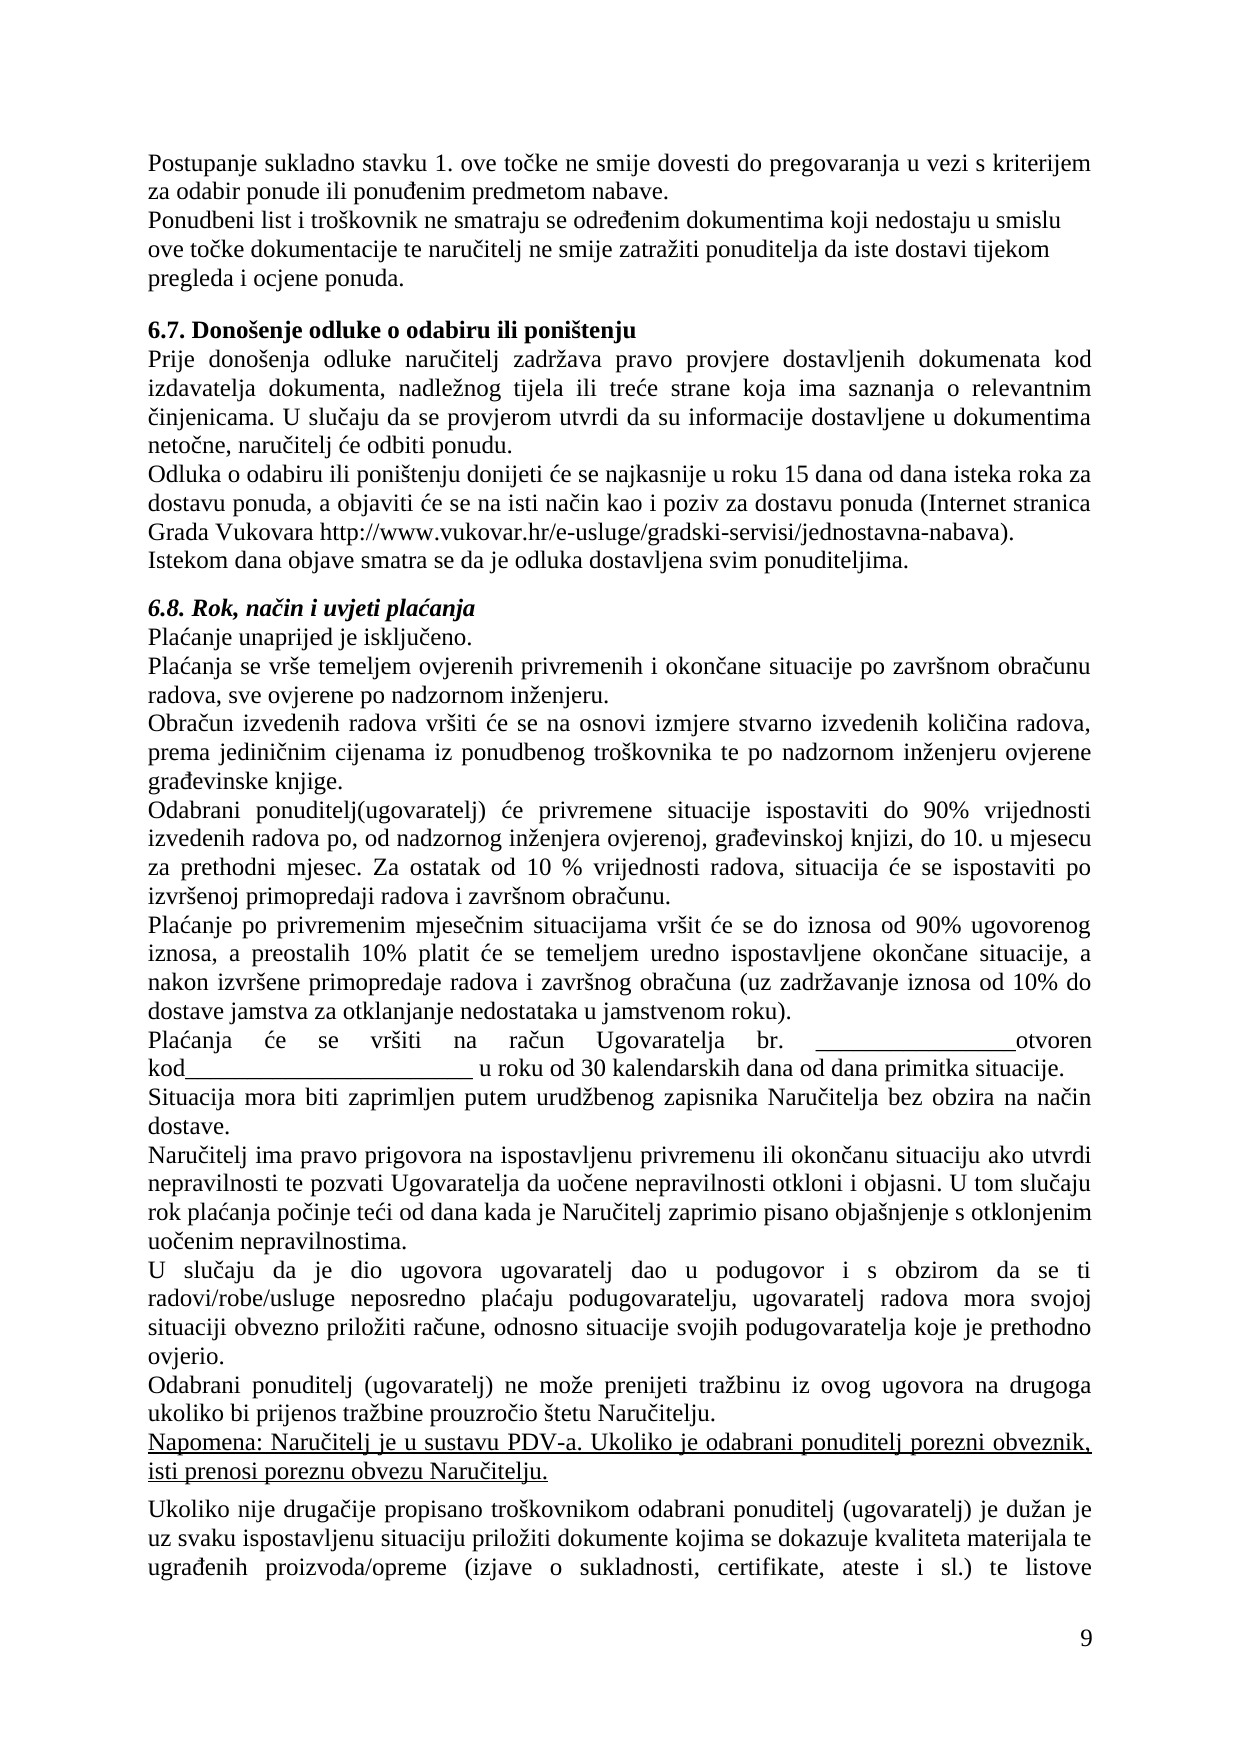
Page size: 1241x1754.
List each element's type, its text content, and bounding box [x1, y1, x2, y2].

text Istekom dana objave smatra se da je odluka dostavljena svim ponuditeljima. [148, 546, 1092, 574]
text Plaćanje unaprijed je isključeno. [148, 622, 1092, 651]
text 6.7. Donošenje odluke o odabiru ili poništenju [148, 316, 1092, 344]
text Plaćanja će se vršiti na račun Ugovaratelja br. ________________otvoren kod_______________________ u roku od 30 kalendarskih dana od dana primitka situacije. [148, 1025, 1092, 1082]
text Napomena: Naručitelj je u sustavu PDV-a. Ukoliko je odabrani ponuditelj porezni obveznik, isti prenosi poreznu obvezu Naručitelju. [148, 1427, 1092, 1452]
text Napomena: Naručitelj je u sustavu PDV-a. Ukoliko je odabrani ponuditelj porezni obveznik, isti prenosi poreznu obvezu Naručitelju. [148, 1454, 1092, 1485]
text Naručitelj ima pravo prigovora na ispostavljenu privremenu ili okončanu situaciju ako utvrdi nepravilnosti te pozvati Ugovaratelja da uočene nepravilnosti otkloni i objasni. U tom slučaju rok plaćanja počinje teći od dana kada je Naručitelj zaprimio pisano objašnjenje s otklonjenim uočenim nepravilnostima. [148, 1140, 1092, 1255]
text Obračun izvedenih radova vršiti će se na osnovi izmjere stvarno izvedenih količina radova, prema jediničnim cijenama iz ponudbenog troškovnika te po nadzornom inženjeru ovjerene građevinske knjige. [148, 708, 1092, 795]
text Plaćanje po privremenim mjesečnim situacijama vršit će se do iznosa od 90% ugovorenog iznosa, a preostalih 10% platit će se temeljem uredno ispostavljene okončane situacije, a nakon izvršene primopredaje radova i završnog obračuna (uz zadržavanje iznosa od 10% do dostave jamstva za otklanjanje nedostataka u jamstvenom roku). [148, 910, 1092, 1025]
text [148, 1494, 1092, 1581]
text Prije donošenja odluke naručitelj zadržava pravo provjere dostavljenih dokumenata kod izdavatelja dokumenta, nadležnog tijela ili treće strane koja ima saznanja o relevantnim činjenicama. U slučaju da se provjerom utvrdi da su informacije dostavljene u dokumentima netočne, naručitelj će odbiti ponudu. [148, 344, 1092, 459]
text U slučaju da je dio ugovora ugovaratelj dao u podugovor i s obzirom da se ti radovi/robe/usluge neposredno plaćaju podugovaratelju, ugovaratelj radova mora svojoj situaciji obvezno priložiti račune, odnosno situacije svojih podugovaratelja koje je prethodno ovjerio. [148, 1255, 1092, 1370]
text 6.8. Rok, način i uvjeti plaćanja [148, 593, 1092, 622]
text Situacija mora biti zaprimljen putem urudžbenog zapisnika Naručitelja bez obzira na način dostave. [148, 1082, 1092, 1140]
text Odabrani ponuditelj (ugovaratelj) ne može prenijeti tražbinu iz ovog ugovora na drugoga ukoliko bi prijenos tražbine prouzročio štetu Naručitelju. [148, 1370, 1092, 1427]
text Odluka o odabiru ili poništenju donijeti će se najkasnije u roku 15 dana od dana isteka roka za dostavu ponuda, a objaviti će se na isti način kao i poziv za dostavu ponuda (Internet stranica Grada Vukovara http://www.vukovar.hr/e-usluge/gradski-servisi/jednostavna-nabava). [148, 459, 1092, 546]
text Plaćanja se vrše temeljem ovjerenih privremenih i okončane situacije po završnom obračunu radova, sve ovjerene po nadzornom inženjeru. [148, 651, 1092, 708]
text Odabrani ponuditelj(ugovaratelj) će privremene situacije ispostaviti do 90% vrijednosti izvedenih radova po, od nadzornog inženjera ovjerenoj, građevinskoj knjizi, do 10. u mjesecu za prethodni mjesec. Za ostatak od 10 % vrijednosti radova, situacija će se ispostaviti po izvršenoj primopredaji radova i završnom obračunu. [148, 795, 1092, 910]
text Postupanje sukladno stavku 1. ove točke ne smije dovesti do pregovaranja u vezi s kriterijem za odabir ponude ili ponuđenim predmetom nabave. [148, 148, 1092, 205]
text Ponudbeni list i troškovnik ne smatraju se određenim dokumentima koji nedostaju u smislu ove točke dokumentacije te naručitelj ne smije zatražiti ponuditelja da iste dostavi tijekom pregleda i ocjene ponuda. [148, 205, 1092, 291]
